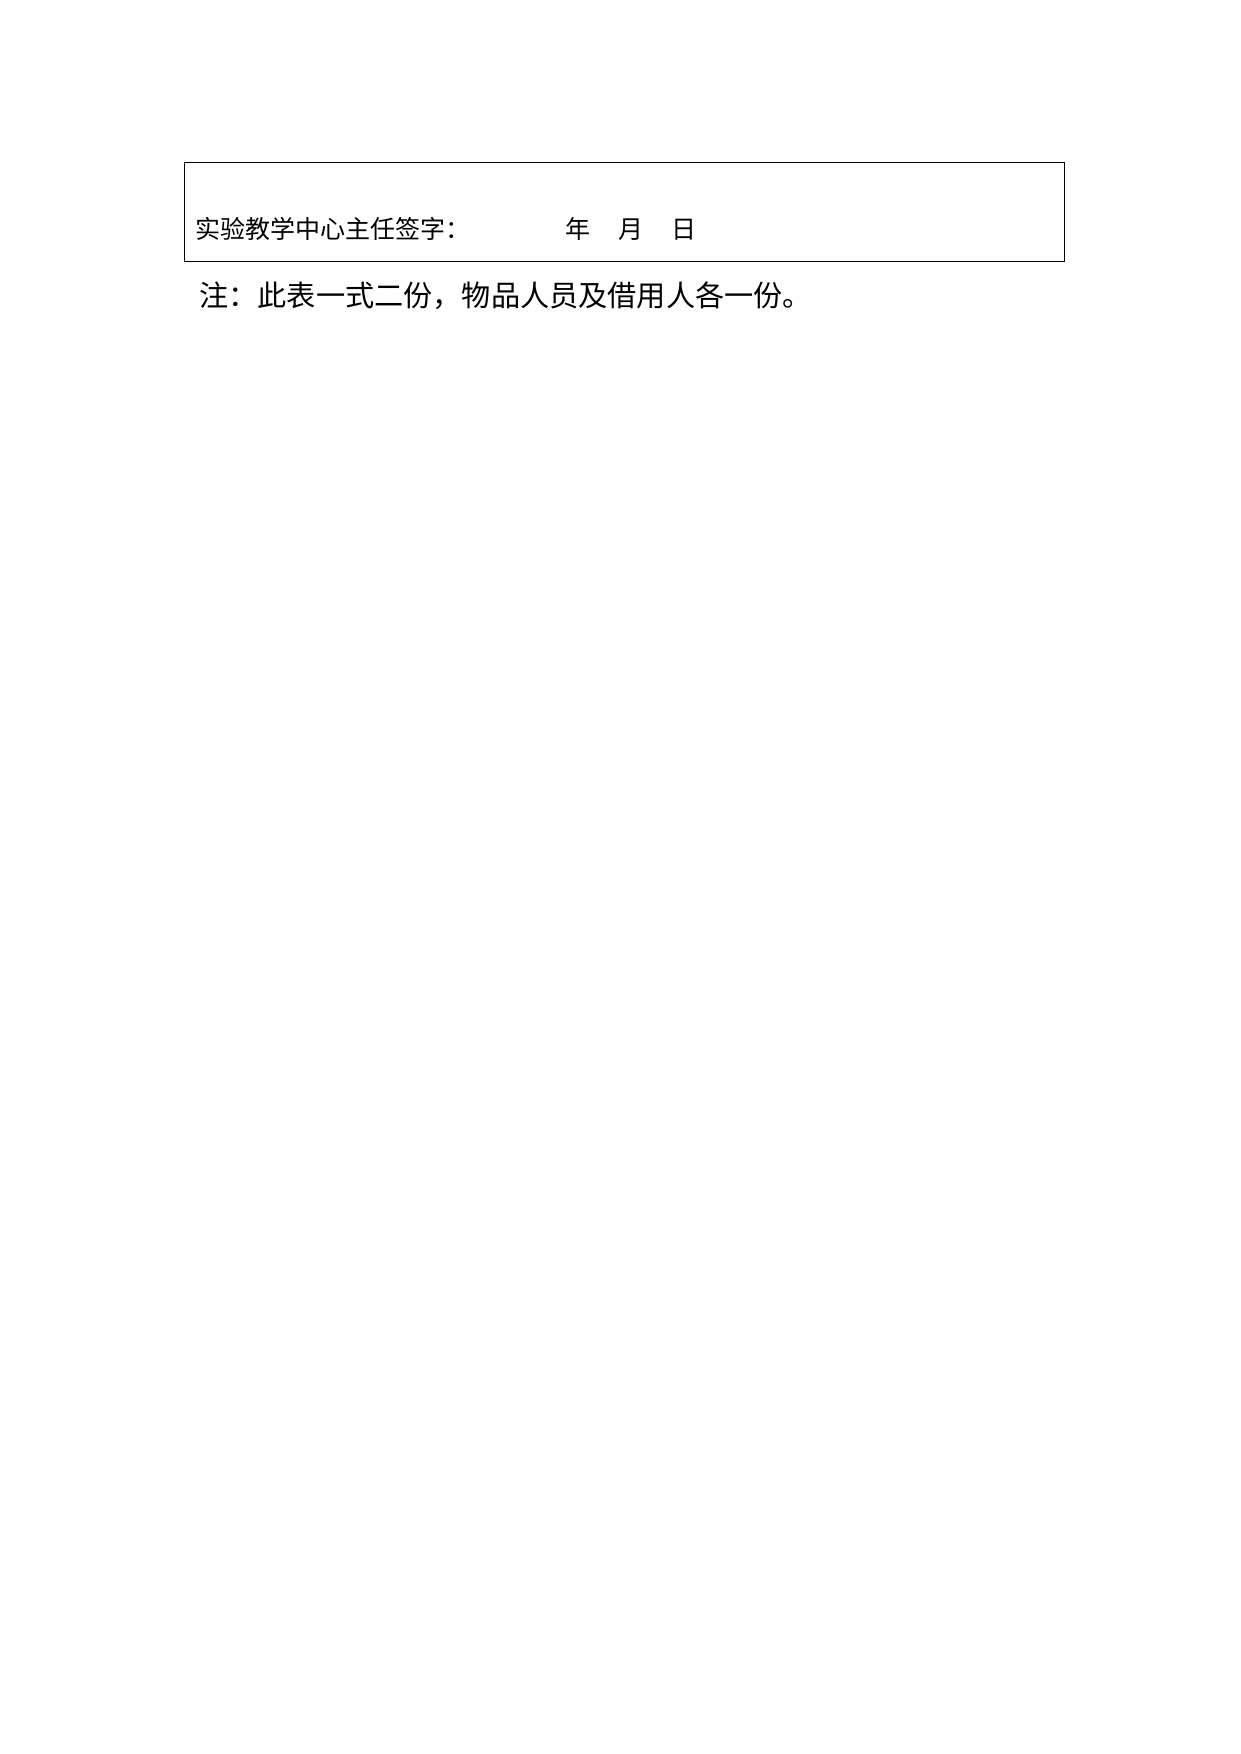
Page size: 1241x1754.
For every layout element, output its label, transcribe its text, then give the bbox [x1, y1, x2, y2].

text 注：此表一式二份，物品人员及借用人各一份。 [187, 262, 1053, 327]
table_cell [185, 163, 1064, 261]
